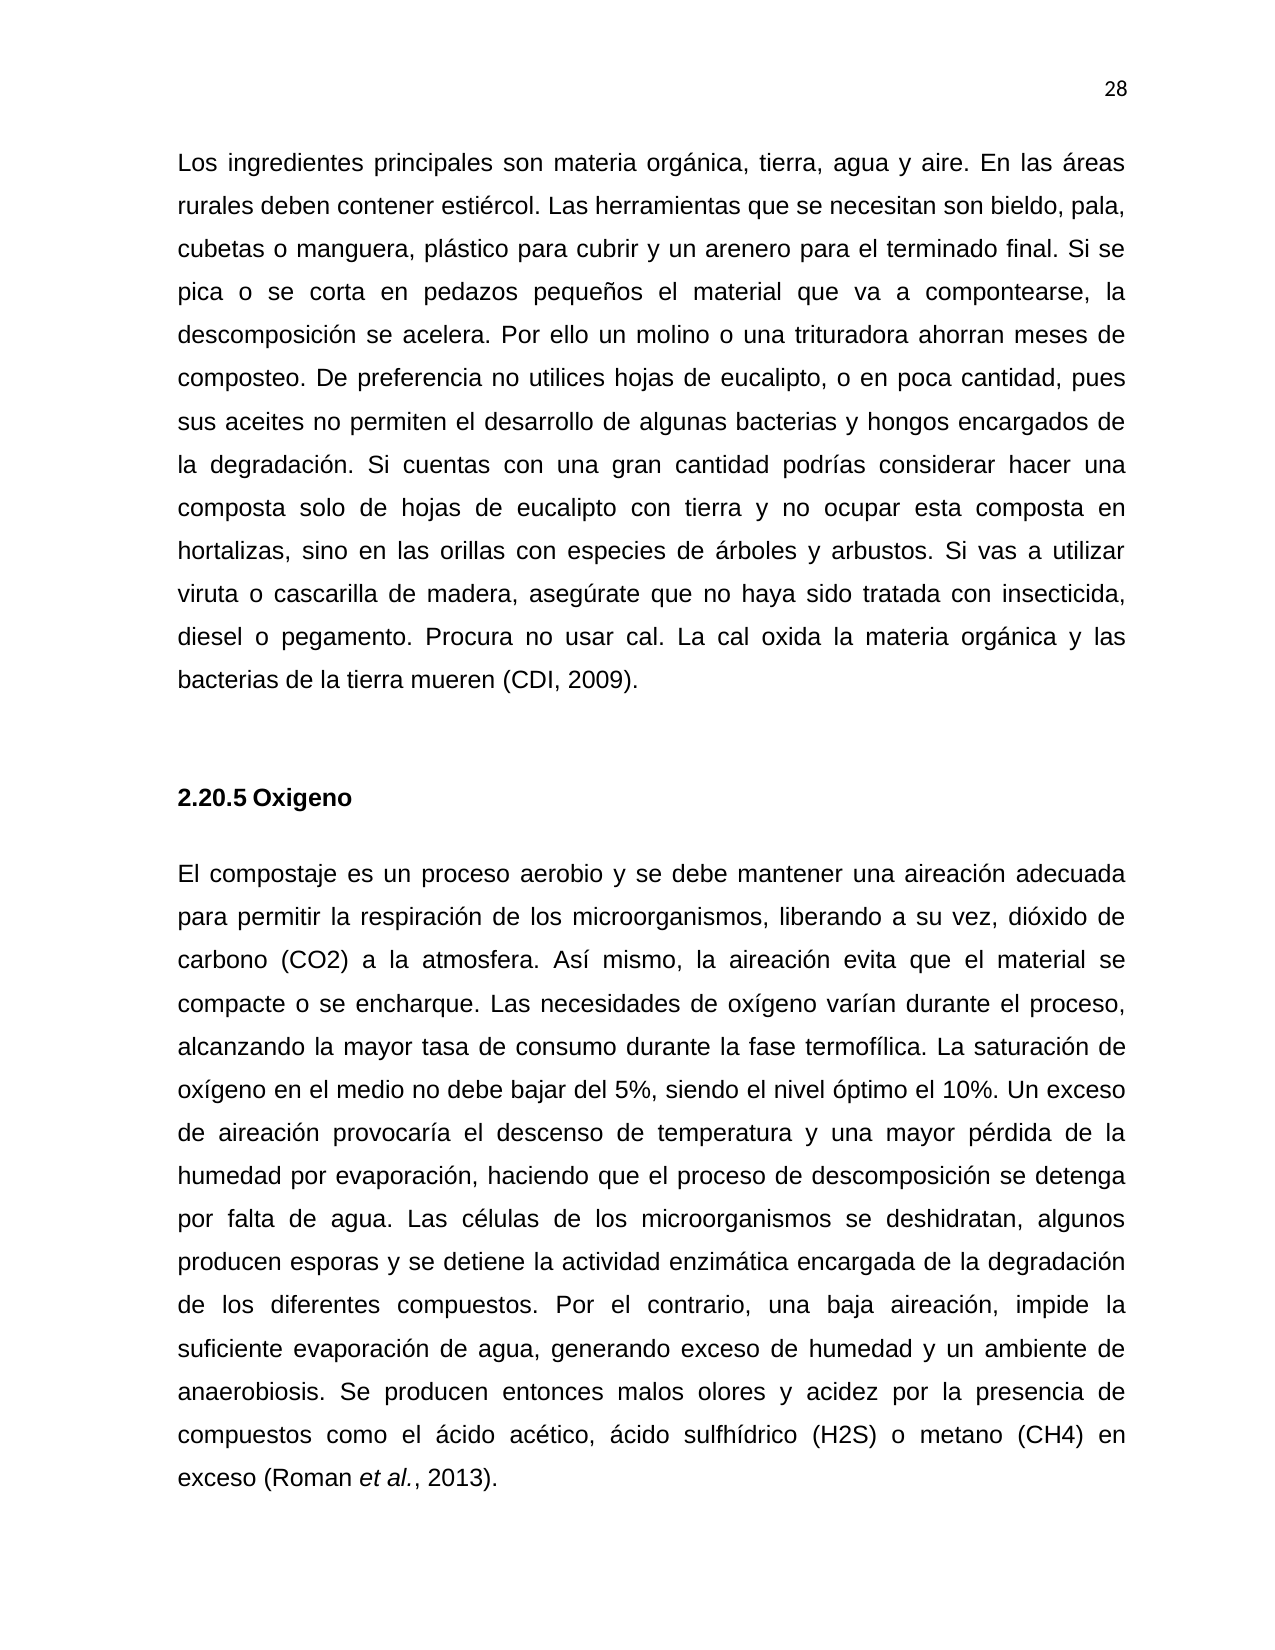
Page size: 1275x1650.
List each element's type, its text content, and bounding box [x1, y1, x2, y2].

text Los ingredientes principales son materia orgánica, tierra, agua y aire. En las áreas rurales deben contener estiércol. Las herramientas que se necesitan son bieldo, pala, cubetas o manguera, plástico para cubrir y un arenero para el terminado final. Si se pica o se corta en pedazos pequeños el material que va a compontearse, la descomposición se acelera. Por ello un molino o una trituradora ahorran meses de composteo. De preferencia no utilices hojas de eucalipto, o en poca cantidad, pues sus aceites no permiten el desarrollo de algunas bacterias y hongos encargados de la degradación. Si cuentas con una gran cantidad podrías considerar hacer una composta solo de hojas de eucalipto con tierra y no ocupar esta composta en hortalizas, sino en las orillas con especies de árboles y arbustos. Si vas a utilizar viruta o cascarilla de madera, asegúrate que no haya sido tratada con insecticida, diesel o pegamento. Procura no usar cal. La cal oxida la materia orgánica y las bacterias de la tierra mueren (CDI, 2009). [177, 148, 1127, 694]
text El compostaje es un proceso aerobio y se debe mantener una aireación adecuada para permitir la respiración de los microorganismos, liberando a su vez, dióxido de carbono (CO2) a la atmosfera. Así mismo, la aireación evita que el material se compacte o se encharque. Las necesidades de oxígeno varían durante el proceso, alcanzando la mayor tasa de consumo durante la fase termofílica. La saturación de oxígeno en el medio no debe bajar del 5%, siendo el nivel óptimo el 10%. Un exceso de aireación provocaría el descenso de temperatura y una mayor pérdida de la humedad por evaporación, haciendo que el proceso de descomposición se detenga por falta de agua. Las células de los microorganismos se deshidratan, algunos producen esporas y se detiene la actividad enzimática encargada de la degradación de los diferentes compuestos. Por el contrario, una baja aireación, impide la suficiente evaporación de agua, generando exceso de humedad y un ambiente de anaerobiosis. Se producen entonces malos olores y acidez por la presencia de compuestos como el ácido acético, ácido sulfhídrico (H2S) o metano (CH4) en exceso (Roman et al., 2013). [177, 859, 1127, 1492]
subtitle Oxigeno [177, 783, 1127, 812]
